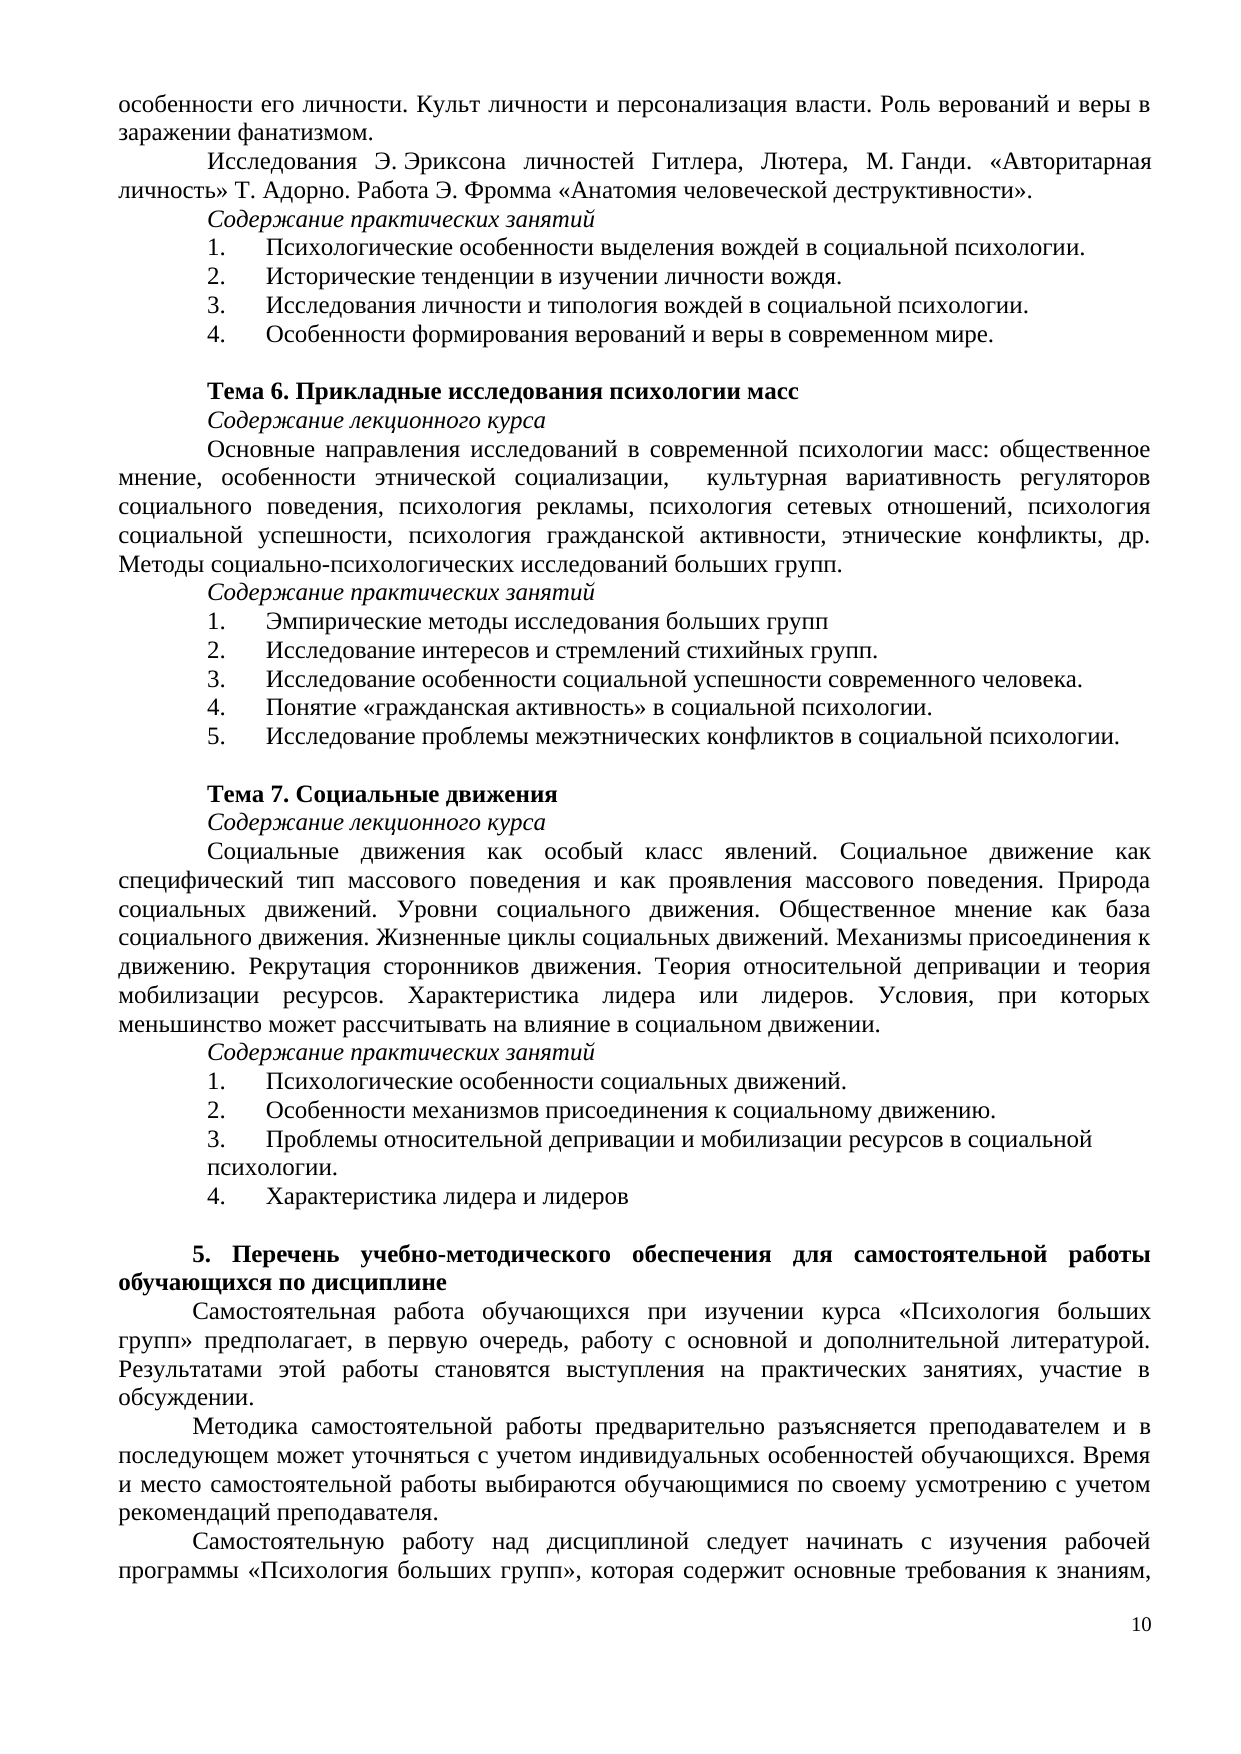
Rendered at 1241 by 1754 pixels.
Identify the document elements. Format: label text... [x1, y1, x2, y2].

text Социальные движения как особый класс явлений. Социальное движение как специфический тип массового поведения и как проявления массового поведения. Природа социальных движений. Уровни социального движения. Общественное мнение как база социального движения. Жизненные циклы социальных движений. Механизмы присоединения к движению. Рекрутация сторонников движения. Теория относительной депривации и теория мобилизации ресурсов. Характеристика лидера или лидеров. Условия, при которых меньшинство может рассчитывать на влияние в социальном движении. [118, 836, 1152, 1037]
list Особенности механизмов присоединения к социальному движению. [118, 1095, 1152, 1124]
list Исследования личности и типология вождей в социальной психологии. [118, 290, 1152, 319]
list Психологические особенности социальных движений. [118, 1066, 1152, 1095]
text Содержание практических занятий [118, 577, 1152, 606]
text Исследования Э. Эриксона личностей Гитлера, Лютера, М. Ганди. «Авторитарная личность» Т. Адорно. Работа Э. Фромма «Анатомия человеческой деструктивности». [118, 146, 1152, 204]
list Эмпирические методы исследования больших групп [118, 606, 1152, 635]
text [118, 1526, 1152, 1584]
list Характеристика лидера и лидеров [118, 1181, 1152, 1210]
text Основные направления исследований в современной психологии масс: общественное мнение, особенности этнической социализации, культурная вариативность регуляторов социального поведения, психология рекламы, психология сетевых отношений, психология социальной успешности, психология гражданской активности, этнические конфликты, др. Методы социально-психологических исследований больших групп. [118, 434, 1152, 577]
list Психологические особенности выделения вождей в социальной психологии. [118, 232, 1152, 261]
list психологии. [118, 1152, 1152, 1181]
subtitle 5. Перечень учебно-методического обеспечения для самостоятельной работы обучающихся по дисциплине [118, 1239, 1152, 1296]
list Исторические тенденции в изучении личности вождя. [118, 261, 1152, 290]
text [118, 89, 1152, 146]
text Самостоятельная работа обучающихся при изучении курса «Психология больших групп» предполагает, в первую очередь, работу с основной и дополнительной литературой. Результатами этой работы становятся выступления на практических занятиях, участие в обсуждении. [118, 1296, 1152, 1411]
text Содержание лекционного курса [118, 807, 1152, 836]
list Проблемы относительной депривации и мобилизации ресурсов в социальной [118, 1124, 1152, 1152]
text Содержание практических занятий [118, 204, 1152, 232]
list Исследование интересов и стремлений стихийных групп. [118, 635, 1152, 664]
text Тема 7. Социальные движения [118, 779, 1152, 807]
list Понятие «гражданская активность» в социальной психологии. [118, 692, 1152, 721]
list Особенности формирования верований и веры в современном мире. [118, 319, 1152, 347]
list Исследование проблемы межэтнических конфликтов в социальной психологии. [118, 721, 1152, 750]
text Содержание лекционного курса [118, 405, 1152, 434]
list Исследование особенности социальной успешности современного человека. [118, 664, 1152, 692]
text Содержание практических занятий [118, 1037, 1152, 1066]
text Методика самостоятельной работы предварительно разъясняется преподавателем и в последующем может уточняться с учетом индивидуальных особенностей обучающихся. Время и место самостоятельной работы выбираются обучающимися по своему усмотрению с учетом рекомендаций преподавателя. [118, 1411, 1152, 1526]
text Тема 6. Прикладные исследования психологии масс [118, 376, 1152, 405]
